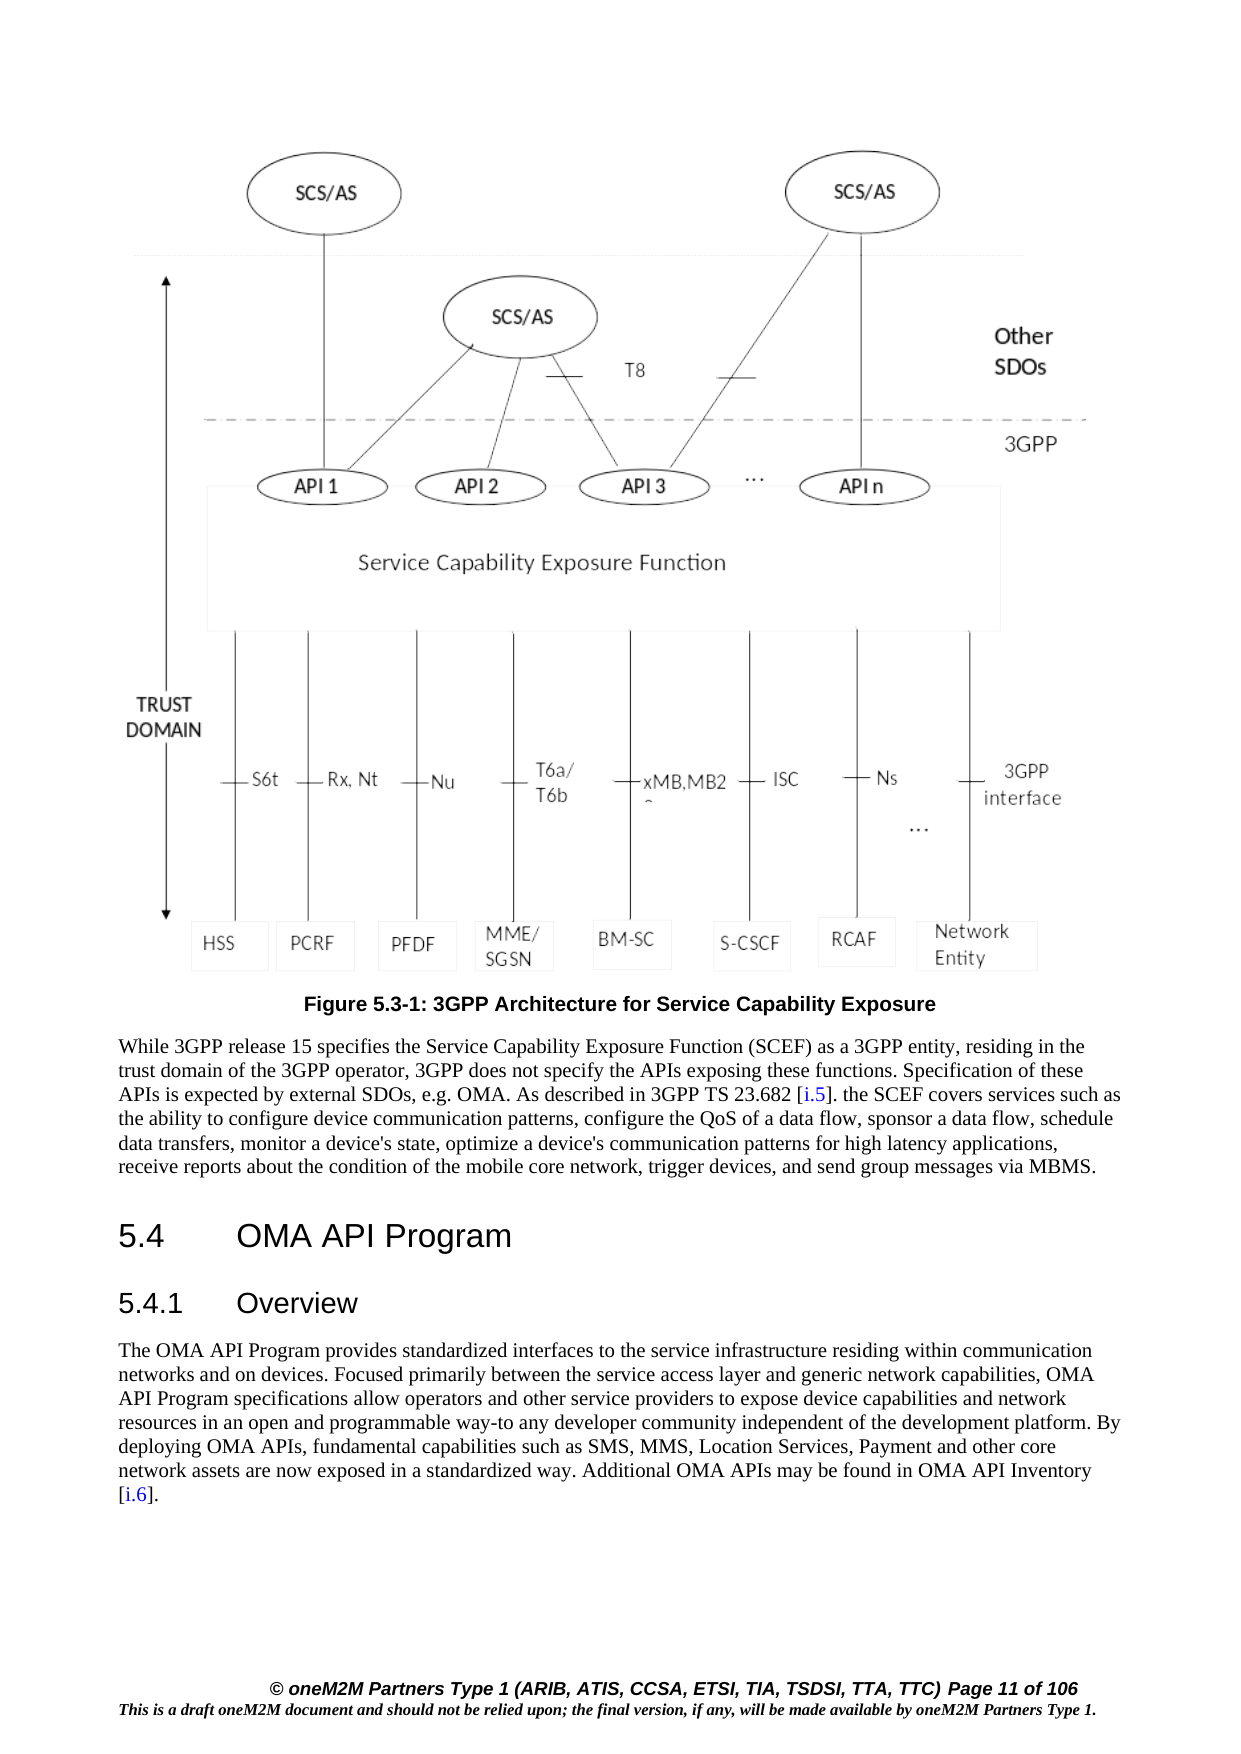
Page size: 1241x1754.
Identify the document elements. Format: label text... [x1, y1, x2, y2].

text While 3GPP release 15 specifies the Service Capability Exposure Function (SCEF) as a 3GPP entity, residing in the trust domain of the 3GPP operator, 3GPP does not specify the APIs exposing these functions. Specification of these APIs is expected by external SDOs, e.g. OMA. As described in 3GPP TS 23.682 [i.5]. the SCEF covers services such as the ability to configure device communication patterns, configure the QoS of a data flow, sponsor a data flow, schedule data transfers, monitor a device's state, optimize a device's communication patterns for high latency applications, receive reports about the condition of the mobile core network, trigger devices, and send group messages via MBMS. [118, 1034, 1122, 1178]
text Figure 5.3-1: 3GPP Architecture for Service Capability Exposure [118, 991, 1122, 1015]
subtitle 5.4 OMA API Program [118, 1216, 1122, 1254]
text The OMA API Program provides standardized interfaces to the service infrastructure residing within communication networks and on devices. Focused primarily between the service access layer and generic network capabilities, OMA API Program specifications allow operators and other service providers to expose device capabilities and network resources in an open and programmable way-to any developer community independent of the development platform. By deploying OMA APIs, fundamental capabilities such as SMS, MMS, Location Services, Payment and other core network assets are now exposed in a standardized way. Additional OMA APIs may be found in OMA API Inventory [i.6]. [118, 1338, 1122, 1506]
subtitle 5.4.1 Overview [118, 1286, 1122, 1319]
